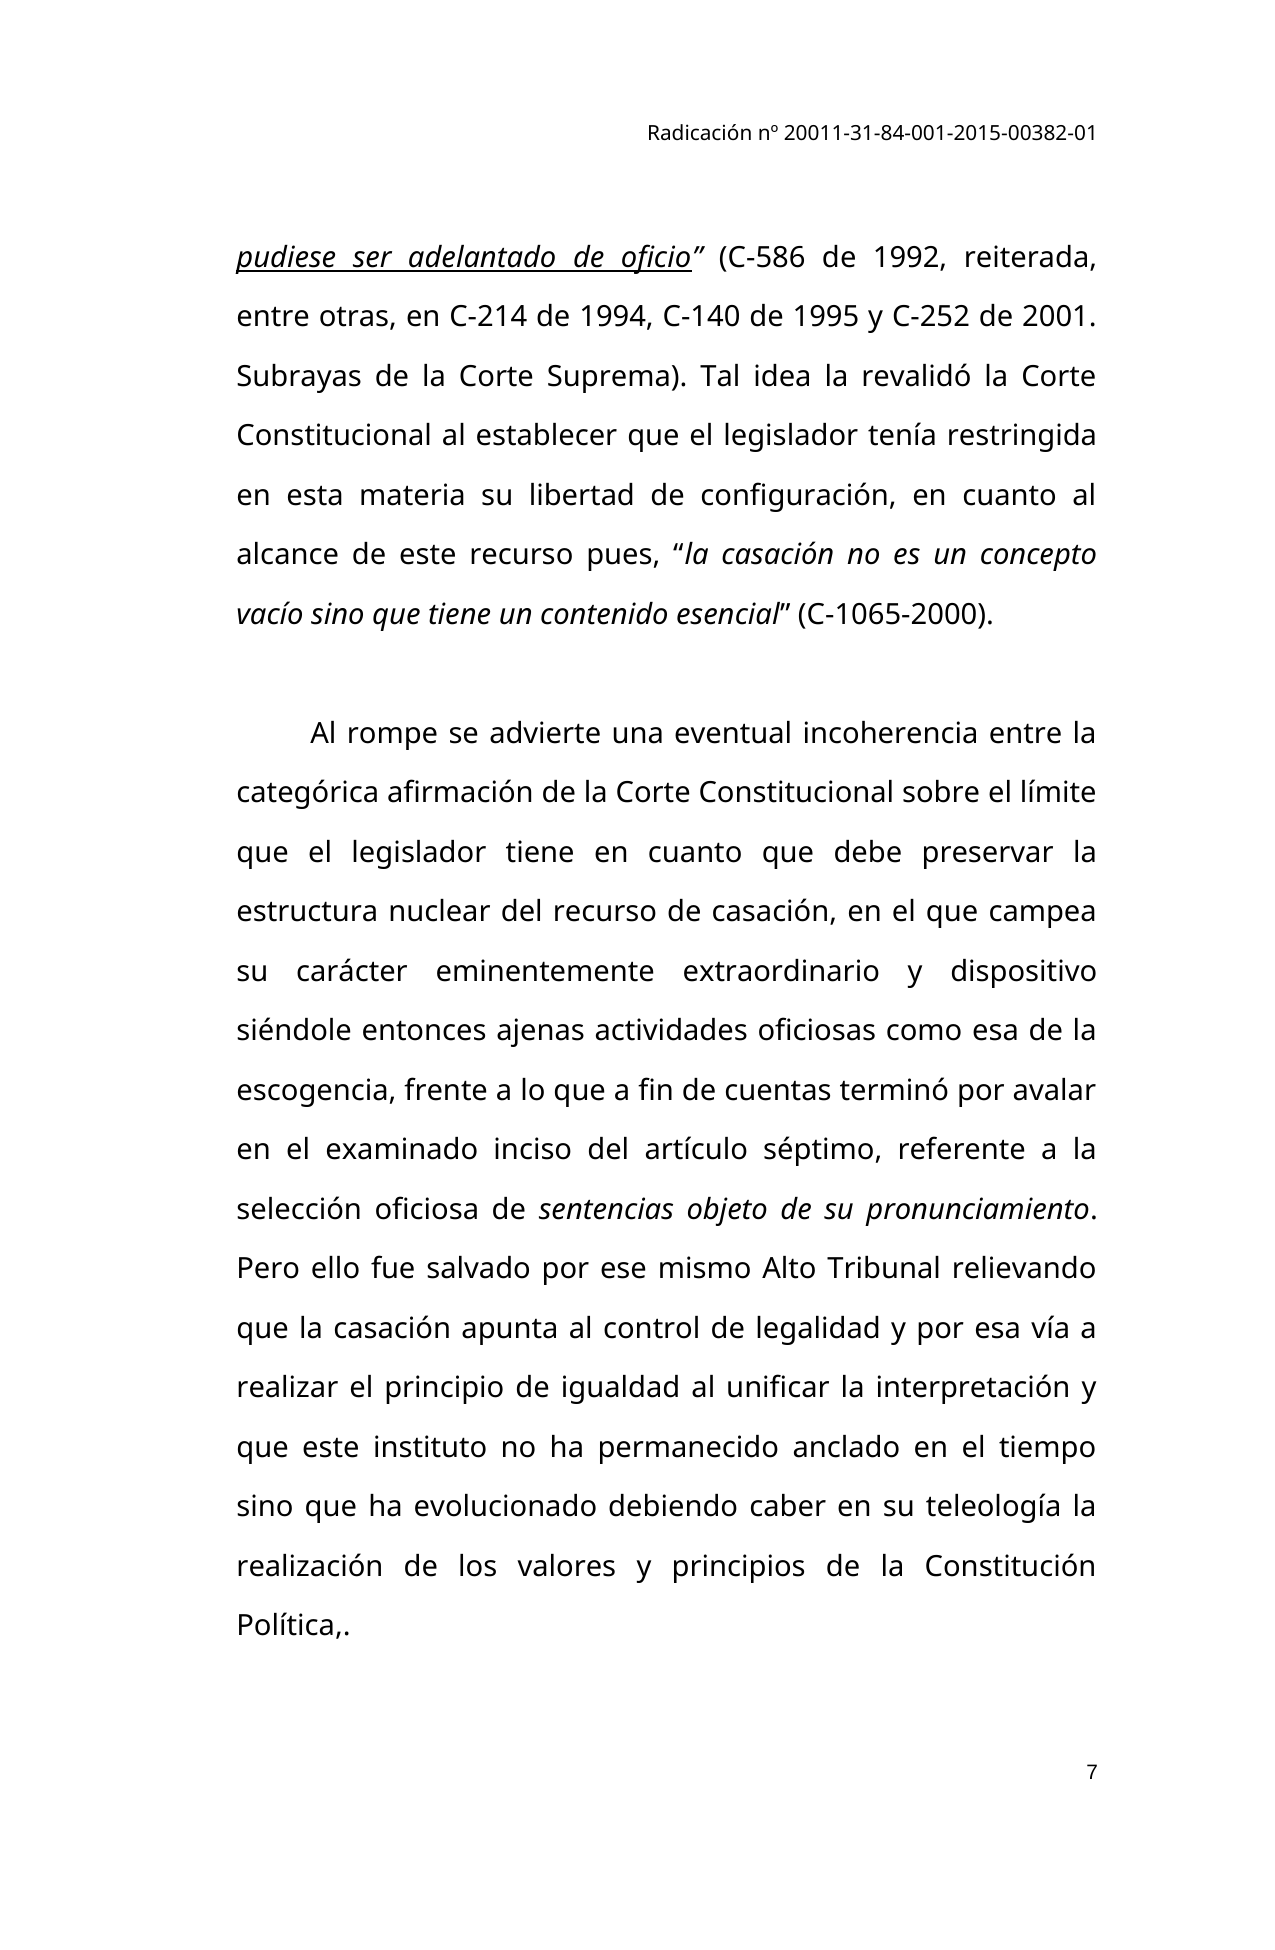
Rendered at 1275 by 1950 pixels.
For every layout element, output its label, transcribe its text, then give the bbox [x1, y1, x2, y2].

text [236, 236, 1098, 633]
text Al rompe se advierte una eventual incoherencia entre la categórica afirmación de la Corte Constitucional sobre el límite que el legislador tiene en cuanto que debe preservar la estructura nuclear del recurso de casación, en el que campea su carácter eminentemente extraordinario y dispositivo siéndole entonces ajenas actividades oficiosas como esa de la escogencia, frente a lo que a fin de cuentas terminó por avalar en el examinado inciso del artículo séptimo, referente a la selección oficiosa de sentencias objeto de su pronunciamiento. Pero ello fue salvado por ese mismo Alto Tribunal relievando que la casación apunta al control de legalidad y por esa vía a realizar el principio de igualdad al unificar la interpretación y que este instituto no ha permanecido anclado en el tiempo sino que ha evolucionado debiendo caber en su teleología la realización de los valores y principios de la Constitución Política,. [236, 712, 1098, 1644]
